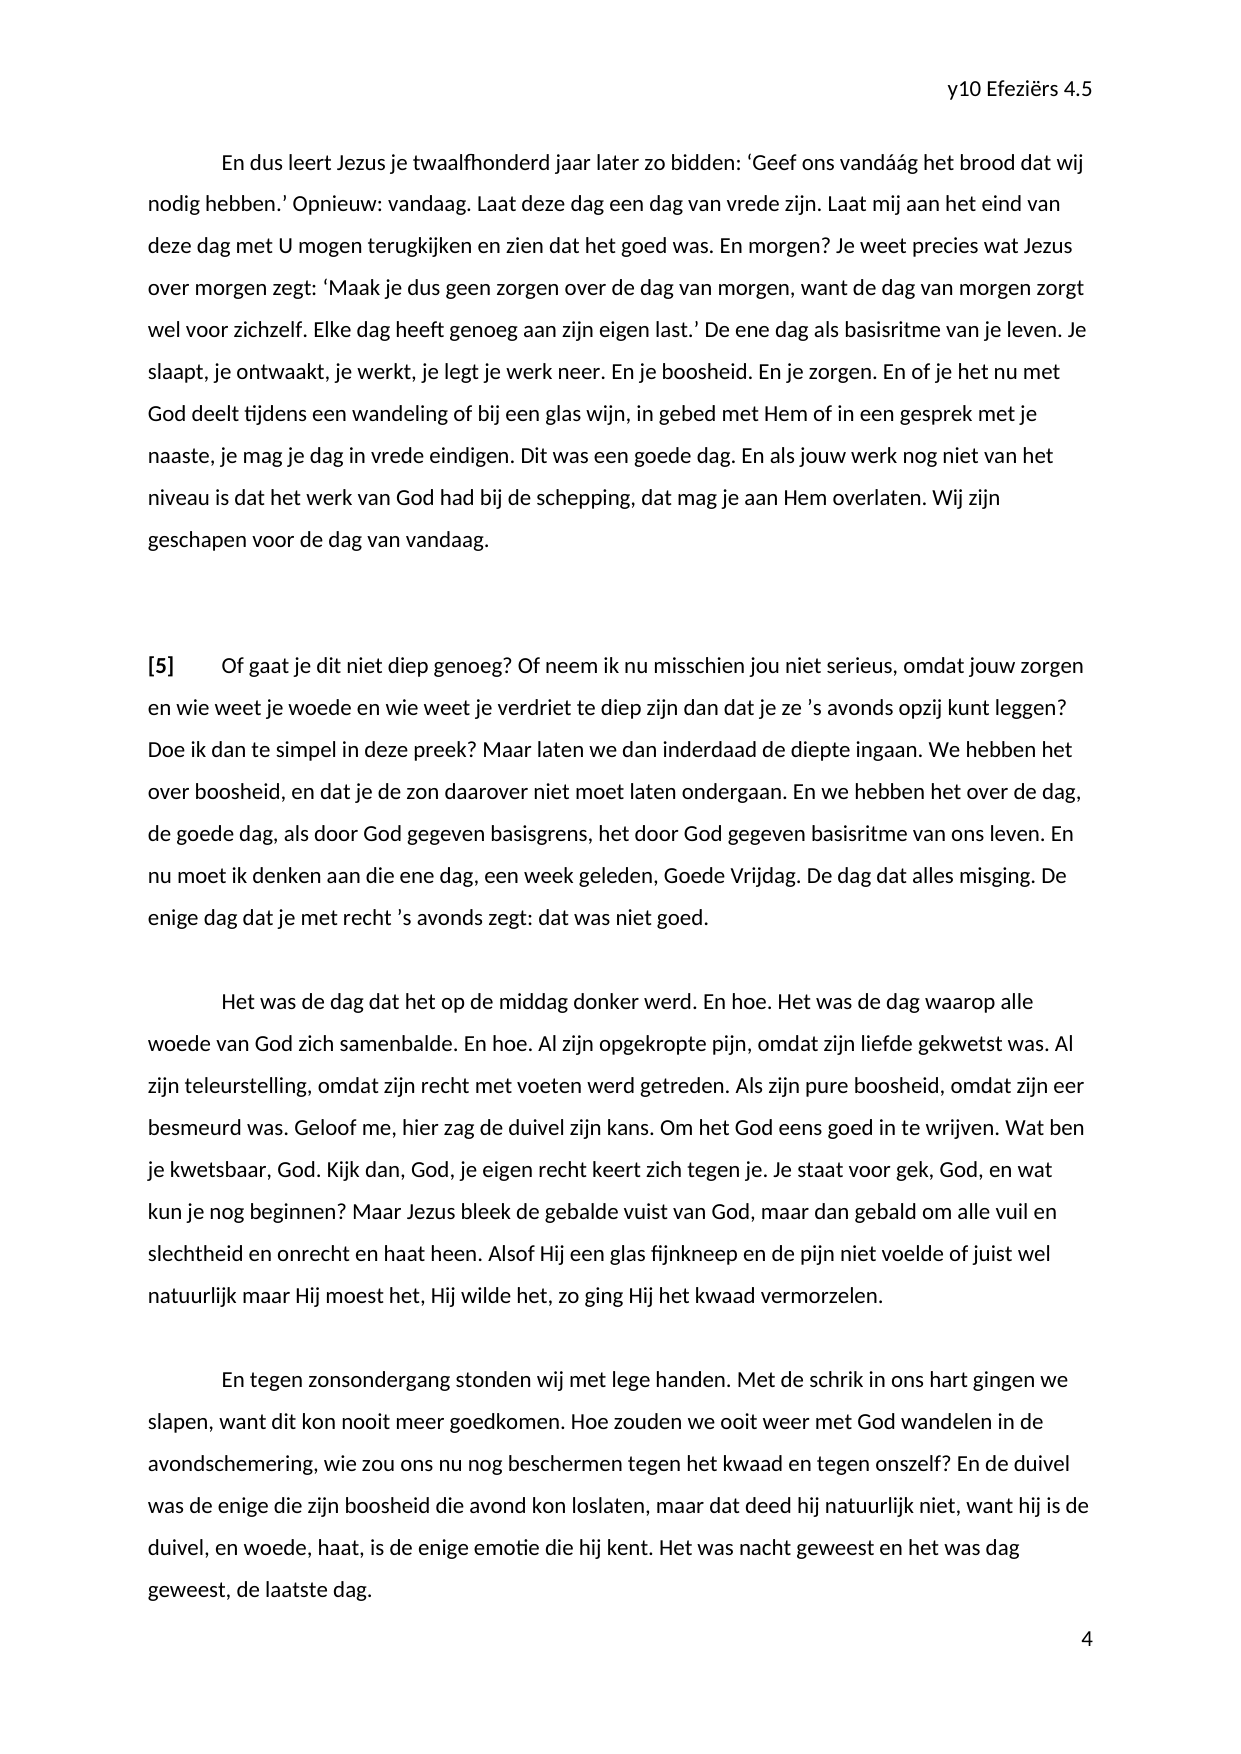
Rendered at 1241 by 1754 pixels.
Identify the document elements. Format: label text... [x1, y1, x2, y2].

text Het was de dag dat het op de middag donker werd. En hoe. Het was de dag waarop alle woede van God zich samenbalde. En hoe. Al zijn opgekropte pijn, omdat zijn liefde gekwetst was. Al zijn teleurstelling, omdat zijn recht met voeten werd getreden. Als zijn pure boosheid, omdat zijn eer besmeurd was. Geloof me, hier zag de duivel zijn kans. Om het God eens goed in te wrijven. Wat ben je kwetsbaar, God. Kijk dan, God, je eigen recht keert zich tegen je. Je staat voor gek, God, en wat kun je nog beginnen? Maar Jezus bleek de gebalde vuist van God, maar dan gebald om alle vuil en slechtheid en onrecht en haat heen. Alsof Hij een glas fijnkneep en de pijn niet voelde of juist wel natuurlijk maar Hij moest het, Hij wilde het, zo ging Hij het kwaad vermorzelen. [148, 987, 1093, 1309]
text En tegen zonsondergang stonden wij met lege handen. Met de schrik in ons hart gingen we slapen, want dit kon nooit meer goedkomen. Hoe zouden we ooit weer met God wandelen in de avondschemering, wie zou ons nu nog beschermen tegen het kwaad en tegen onszelf? En de duivel was de enige die zijn boosheid die avond kon loslaten, maar dat deed hij natuurlijk niet, want hij is de duivel, en woede, haat, is de enige emotie die hij kent. Het was nacht geweest en het was dag geweest, de laatste dag. [148, 1365, 1093, 1603]
text [5] Of gaat je dit niet diep genoeg? Of neem ik nu misschien jou niet serieus, omdat jouw zorgen en wie weet je woede en wie weet je verdriet te diep zijn dan dat je ze ’s avonds opzij kunt leggen? Doe ik dan te simpel in deze preek? Maar laten we dan inderdaad de diepte ingaan. We hebben het over boosheid, en dat je de zon daarover niet moet laten ondergaan. En we hebben het over de dag, de goede dag, als door God gegeven basisgrens, het door God gegeven basisritme van ons leven. En nu moet ik denken aan die ene dag, een week geleden, Goede Vrijdag. De dag dat alles misging. De enige dag dat je met recht ’s avonds zegt: dat was niet goed. [148, 651, 1093, 931]
text En dus leert Jezus je twaalfhonderd jaar later zo bidden: ‘Geef ons vandáág het brood dat wij nodig hebben.’ Opnieuw: vandaag. Laat deze dag een dag van vrede zijn. Laat mij aan het eind van deze dag met U mogen terugkijken en zien dat het goed was. En morgen? Je weet precies wat Jezus over morgen zegt: ‘Maak je dus geen zorgen over de dag van morgen, want de dag van morgen zorgt wel voor zichzelf. Elke dag heeft genoeg aan zijn eigen last.’ De ene dag als basisritme van je leven. Je slaapt, je ontwaakt, je werkt, je legt je werk neer. En je boosheid. En je zorgen. En of je het nu met God deelt tijdens een wandeling of bij een glas wijn, in gebed met Hem of in een gesprek met je naaste, je mag je dag in vrede eindigen. Dit was een goede dag. En als jouw werk nog niet van het niveau is dat het werk van God had bij de schepping, dat mag je aan Hem overlaten. Wij zijn geschapen voor de dag van vandaag. [148, 148, 1093, 553]
